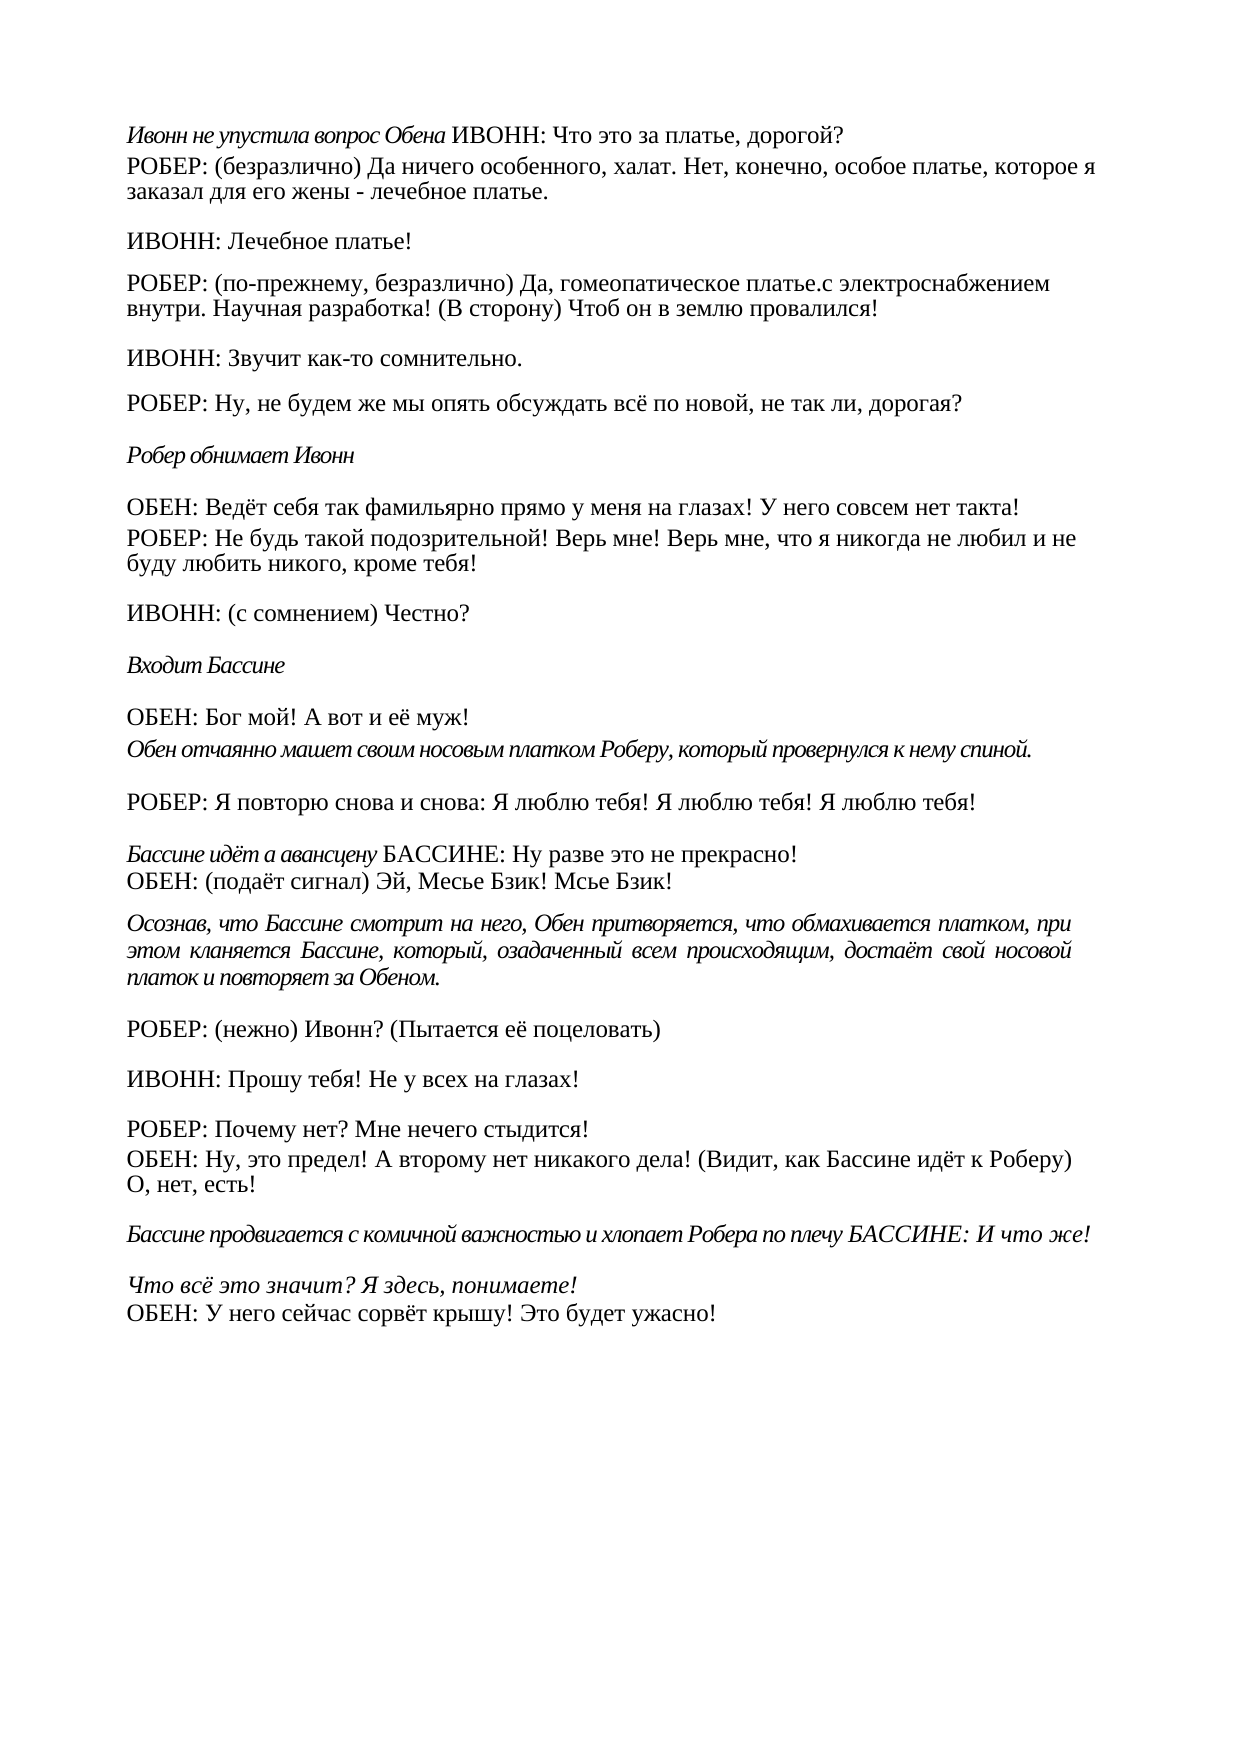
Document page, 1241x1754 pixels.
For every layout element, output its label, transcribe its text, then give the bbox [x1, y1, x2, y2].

text ОБЕН: Ведёт себя так фамильярно прямо у меня на глазах! У него совсем нет такта! [126, 474, 1119, 526]
text РОБЕР: (по-прежнему, безразлично) Да, гомеопатическое платье.с электроснабжением внутри. Научная разработка! (В сторону) Чтоб он в землю провалился! [126, 271, 1096, 321]
text РОБЕР: Не будь такой подозрительной! Верь мне! Верь мне, что я никогда не любил и не буду любить никого, кроме тебя! [126, 526, 1096, 576]
text ИВОНН: (с сомнением) Честно? [126, 579, 1119, 632]
text РОБЕР: Ну, не будем же мы опять обсуждать всё по новой, не так ли, дорогая? [126, 370, 1119, 422]
text ОБЕН: Бог мой! А вот и её муж! [126, 683, 1119, 736]
text Робер обнимает Ивонн [126, 422, 1119, 474]
text ИВОНН: Прошу тебя! Не у всех на глазах! [126, 1047, 1119, 1097]
text РОБЕР: Я повторю снова и снова: Я люблю тебя! Я люблю тебя! Я люблю тебя! [126, 768, 1119, 820]
text ИВОНН: Лечебное платье! [126, 232, 1119, 253]
text Бассине продвигается с комичной важностью и хлопает Робера по плечу БАССИНЕ: И что же! Что всё это значит? Я здесь, понимаете! [126, 1200, 1096, 1304]
text ИВОНН: Звучит как-то сомнительно. [126, 349, 1119, 370]
text РОБЕР: (нежно) Ивонн? (Пытается её поцеловать) [126, 997, 1119, 1047]
text ОБЕН: Ну, это предел! А второму нет никакого дела! (Видит, как Бассине идёт к Роберу) О, нет, есть! [126, 1147, 1096, 1197]
text ОБЕН: У него сейчас сорвёт крышу! Это будет ужасно! [126, 1304, 1119, 1325]
text Ивонн не упустила вопрос Обена ИВОНН: Что это за платье, дорогой? [126, 102, 1096, 154]
text Обен отчаянно машет своим носовым платком Роберу, который провернулся к нему спиной. [126, 736, 1096, 763]
text РОБЕР: Почему нет? Мне нечего стыдится! [126, 1097, 1119, 1147]
text Бассине идёт а авансцену БАССИНЕ: Ну разве это не прекрасно! [126, 820, 1096, 872]
text ОБЕН: (подаёт сигнал) Эй, Месье Бзик! Мсье Бзик! [126, 872, 1119, 893]
text Осознав, что Бассине смотрит на него, Обен притворяется, что обмахивается платком, при этом кланяется Бассине, который, озадаченный всем происходящим, достаёт свой носовой платок и повторяет за Обеном. [126, 909, 1073, 990]
text РОБЕР: (безразлично) Да ничего особенного, халат. Нет, конечно, особое платье, которое я заказал для его жены - лечебное платье. [126, 154, 1096, 204]
text Входит Бассине [126, 632, 1119, 683]
